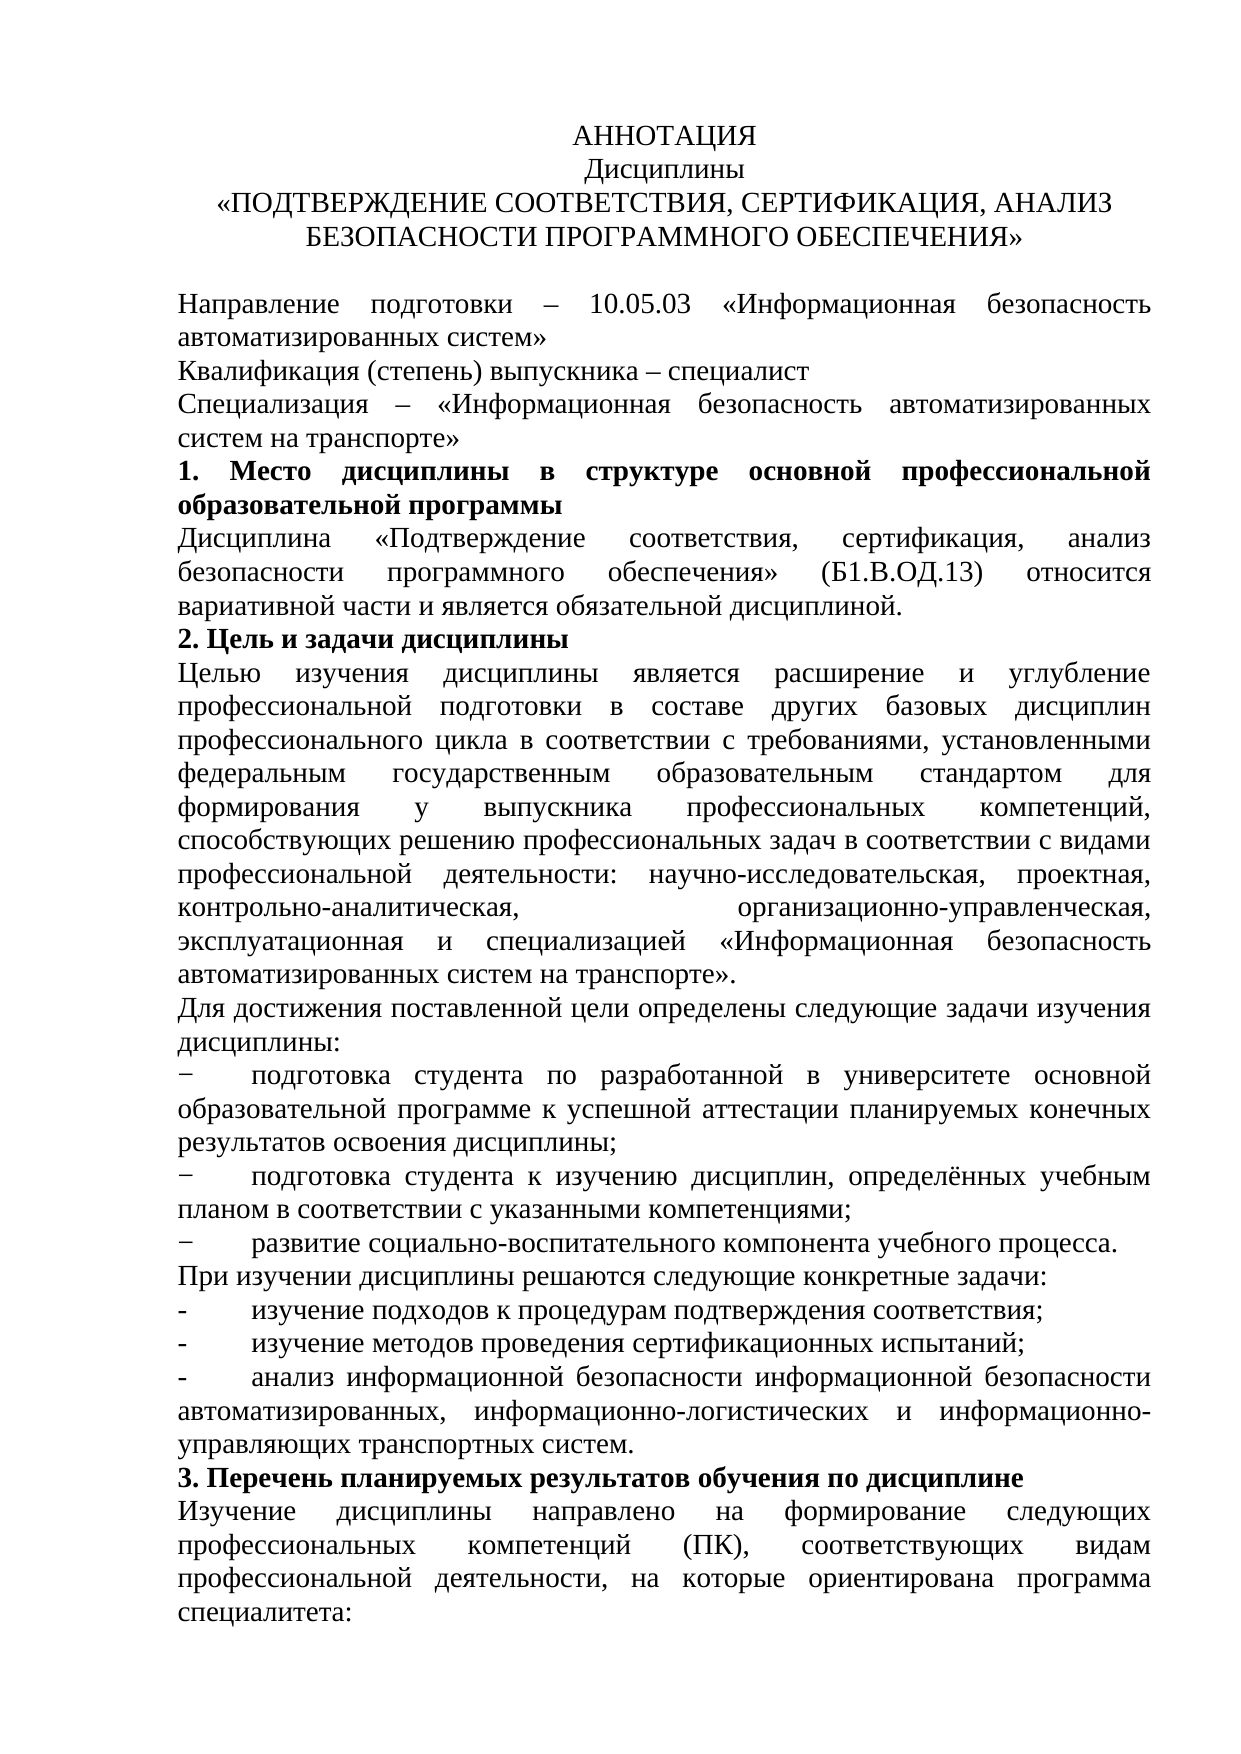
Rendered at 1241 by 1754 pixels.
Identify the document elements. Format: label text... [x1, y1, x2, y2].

text Дисциплины [177, 152, 1152, 185]
text Для достижения поставленной цели определены следующие задачи изучения дисциплины: [177, 990, 1152, 1057]
text - анализ информационной безопасности информационной безопасности автоматизированных, информационно-логистических и информационно-управляющих транспортных систем. [177, 1359, 1152, 1460]
text Квалификация (степень) выпускника – специалист [177, 353, 1152, 386]
text Дисциплина «Подтверждение соответствия, сертификация, анализ безопасности программного обеспечения» (Б1.В.ОД.13) относится вариативной части и является обязательной дисциплиной. [177, 521, 1152, 621]
text Изучение дисциплины направлено на формирование следующих профессиональных компетенций (ПК), соответствующих видам профессиональной деятельности, на которые ориентирована программа специалитета: [177, 1493, 1152, 1627]
text Направление подготовки – 10.05.03 «Информационная безопасность автоматизированных систем» [177, 286, 1152, 353]
text − подготовка студента к изучению дисциплин, определённых учебным планом в соответствии с указанными компетенциями; [177, 1158, 1152, 1225]
text Целью изучения дисциплины является расширение и углубление профессиональной подготовки в составе других базовых дисциплин профессионального цикла в соответствии с требованиями, установленными федеральным государственным образовательным стандартом для формирования у выпускника профессиональных компетенций, способствующих решению профессиональных задач в соответствии с видами профессиональной деятельности: научно-исследовательская, проектная, контрольно-аналитическая, организационно-управленческая, эксплуатационная и специализацией «Информационная безопасность автоматизированных систем на транспорте». [177, 655, 1152, 990]
text Специализация – «Информационная безопасность автоматизированных систем на транспорте» [177, 386, 1152, 453]
text 3. Перечень планируемых результатов обучения по дисциплине [177, 1460, 1152, 1493]
text 1. Место дисциплины в структуре основной профессиональной образовательной программы [177, 453, 1152, 521]
text АННОТАЦИЯ [177, 118, 1152, 152]
text 2. Цель и задачи дисциплины [177, 621, 1152, 655]
text При изучении дисциплины решаются следующие конкретные задачи: [177, 1258, 1152, 1292]
text - изучение методов проведения сертификационных испытаний; [177, 1326, 1152, 1359]
text - изучение подходов к процедурам подтверждения соответствия; [177, 1292, 1152, 1326]
text − подготовка студента по разработанной в университете основной образовательной программе к успешной аттестации планируемых конечных результатов освоения дисциплины; [177, 1057, 1152, 1158]
text «ПОДТВЕРЖДЕНИЕ СООТВЕТСТВИЯ, СЕРТИФИКАЦИЯ, АНАЛИЗ БЕЗОПАСНОСТИ ПРОГРАММНОГО ОБЕСПЕЧЕНИЯ» [177, 185, 1152, 252]
text − развитие социально-воспитательного компонента учебного процесса. [177, 1225, 1152, 1258]
